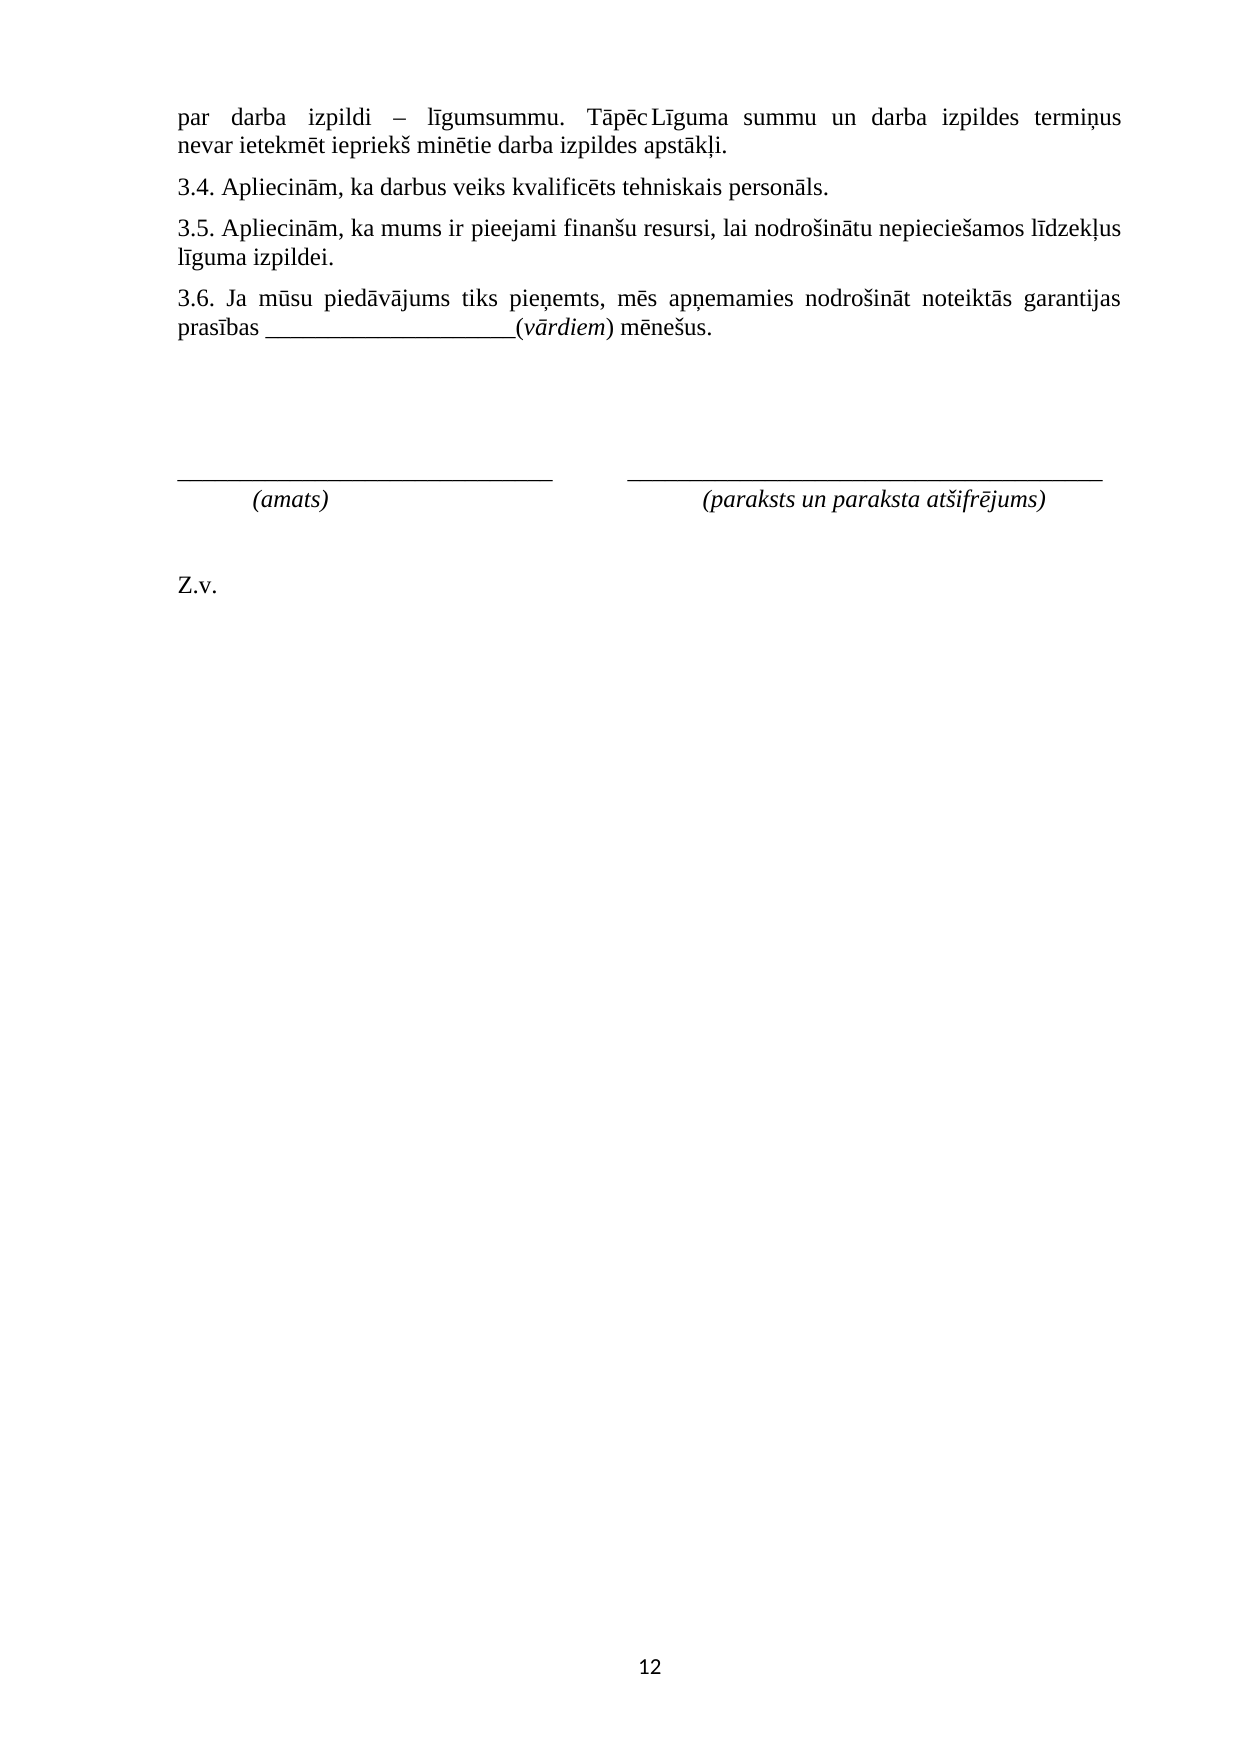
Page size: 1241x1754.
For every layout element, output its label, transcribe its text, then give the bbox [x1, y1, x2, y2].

text 3.5. Apliecinām, ka mums ir pieejami finanšu resursi, lai nodrošinātu nepieciešamos līdzekļus līguma izpildei. [177, 213, 1122, 271]
text (amats) (paraksts un paraksta atšifrējums) [177, 484, 1122, 513]
text 3.6. Ja mūsu piedāvājums tiks pieņemts, mēs apņemamies nodrošināt noteiktās garantijas prasības ____________________(vārdiem) mēnešus. [177, 283, 1122, 341]
text ______________________________ ______________________________________ [177, 456, 1122, 484]
text Z.v. [177, 571, 1122, 599]
text 3.4. Apliecinām, ka darbus veiks kvalificēts tehniskais personāls. [177, 172, 1122, 201]
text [177, 102, 1122, 159]
